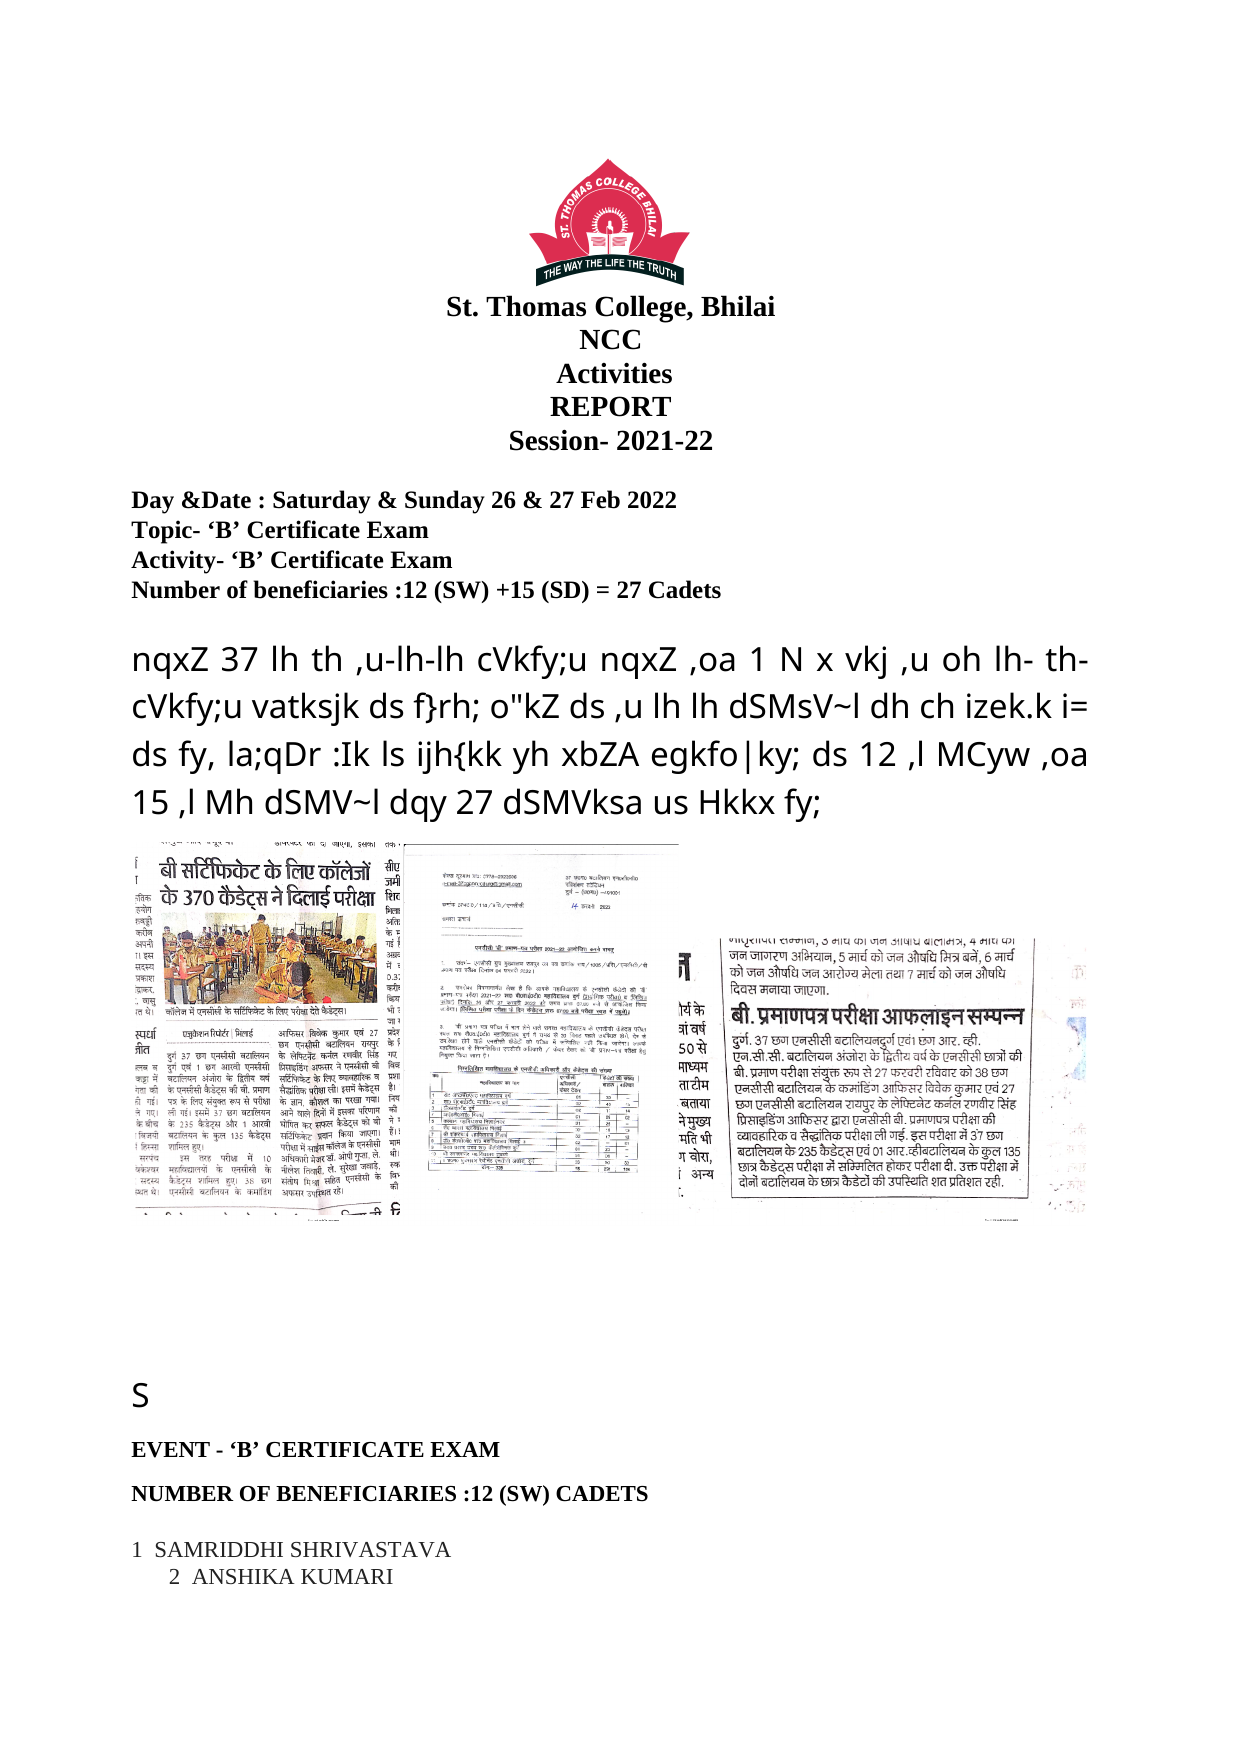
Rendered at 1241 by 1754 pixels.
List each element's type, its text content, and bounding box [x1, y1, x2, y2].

text EVENT - ‘B’ CERTIFICATE EXAM [131, 1436, 1090, 1462]
text St. Thomas College, Bhilai [131, 289, 1090, 322]
text Activities [131, 356, 1090, 389]
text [131, 1536, 1090, 1589]
text NCC [131, 322, 1090, 356]
text NUMBER OF BENEFICIARIES :12 (SW) CADETS [131, 1480, 1090, 1507]
text Activity- ‘B’ Certificate Exam [131, 545, 1090, 574]
text Number of beneficiaries :12 (SW) +15 (SD) = 27 Cadets [131, 576, 1090, 604]
text Day &Date : Saturday & Sunday 26 & 27 Feb 2022 [131, 485, 1090, 514]
picture [527, 150, 695, 289]
text REPORT [131, 389, 1090, 423]
text Session- 2021-22 [131, 423, 1090, 456]
text S [131, 1372, 1090, 1417]
text nqxZ 37 lh th ,u-lh-lh cVkfy;u nqxZ ,oa 1 N x vkj ,u oh lh- th- cVkfy;u vatksjk ds f}rh; o"kZ ds ,u lh lh dSMsV~l dh ch izek.k i= ds fy, la;qDr :Ik ls ijh{kk yh xbZA egkfo|ky; ds 12 ,l MCyw ,oa 15 ,l Mh dSMV~l dqy 27 dSMVksa us Hkkx fy; [131, 636, 1090, 824]
text Topic- ‘B’ Certificate Exam [131, 515, 1090, 544]
